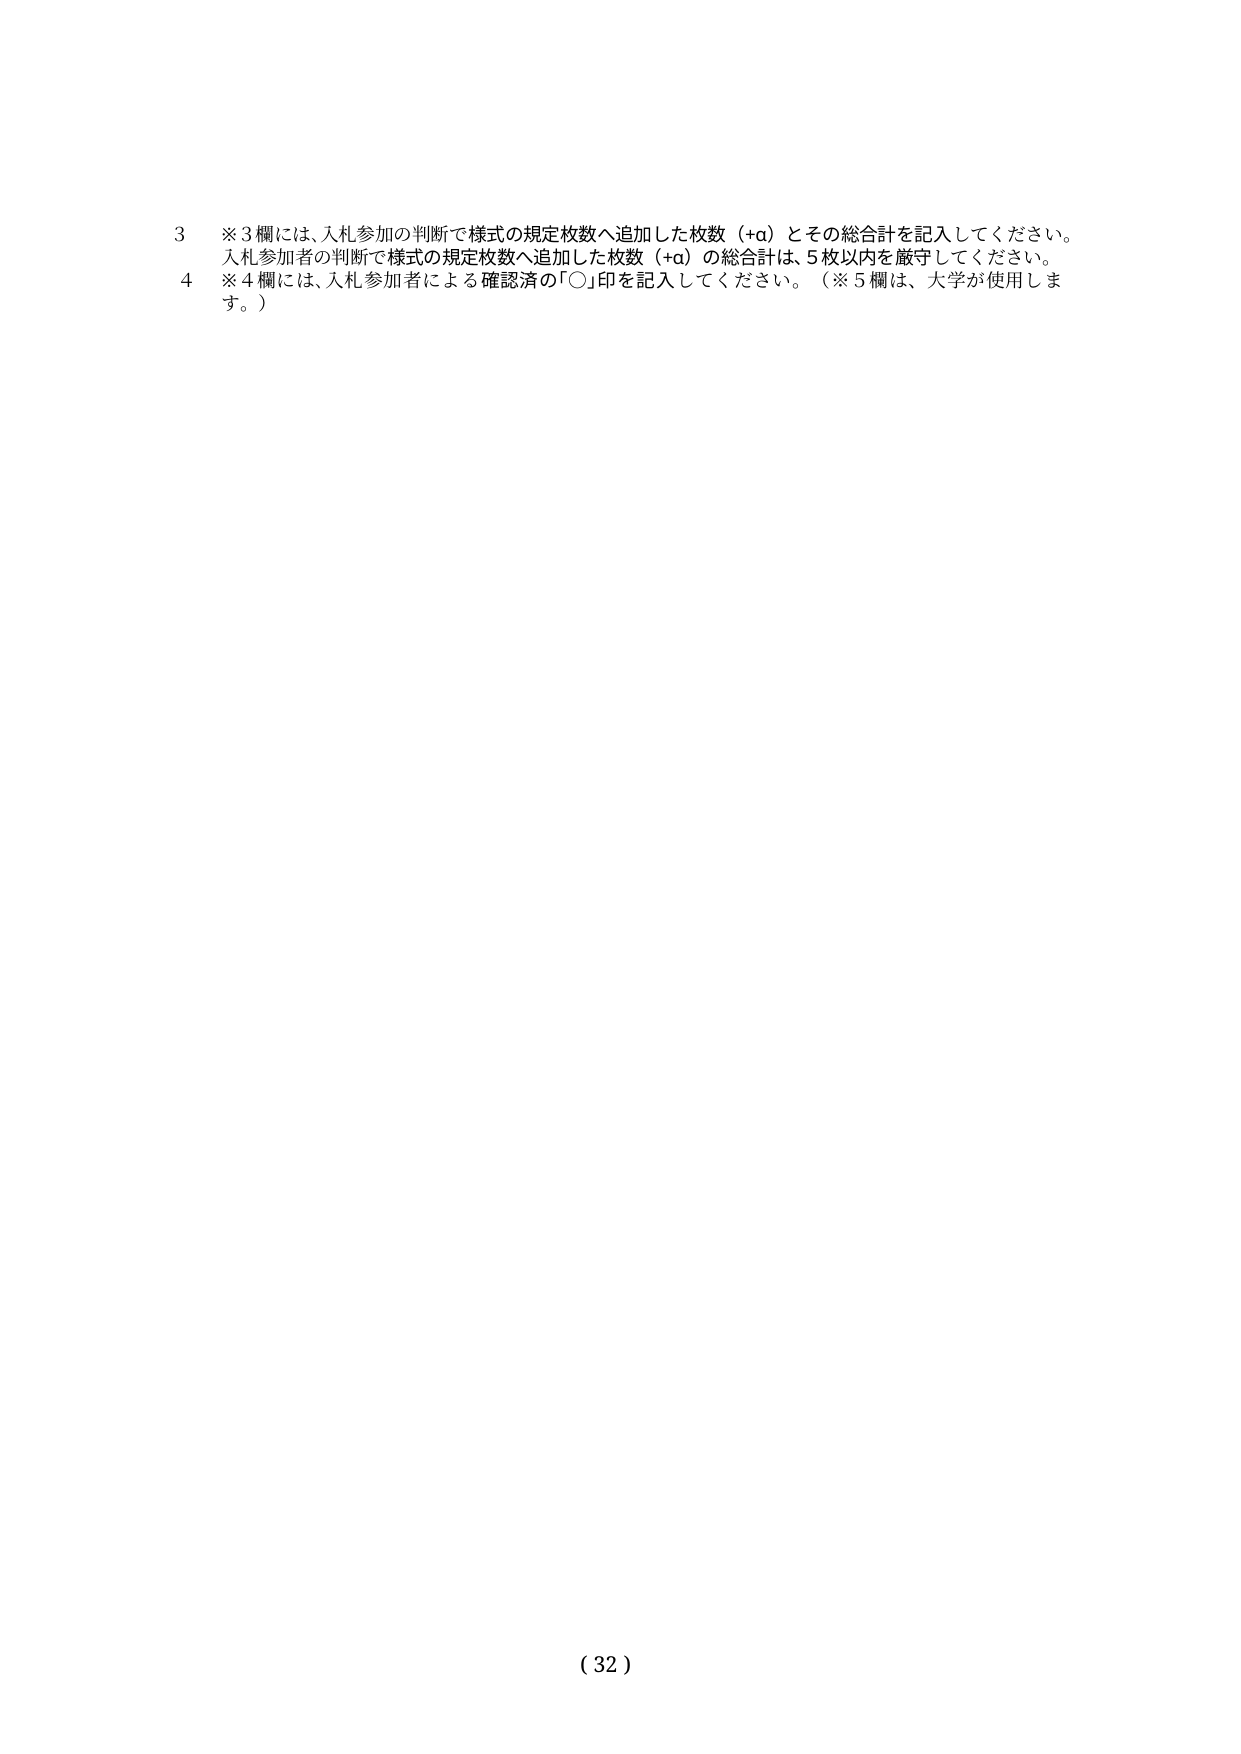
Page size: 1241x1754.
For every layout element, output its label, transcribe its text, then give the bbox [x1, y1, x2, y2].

text ３ ※３欄には､入札参加の判断で様式の規定枚数へ追加した枚数（+α）とその総合計を記入してください。入札参加者の判断で様式の規定枚数へ追加した枚数（+α）の総合計は､５枚以内を厳守してください。 [148, 223, 1063, 269]
text ４ ※４欄には､入札参加者による確認済の｢○｣印を記入してください。（※５欄は、大学が使用します。） [148, 269, 1063, 314]
